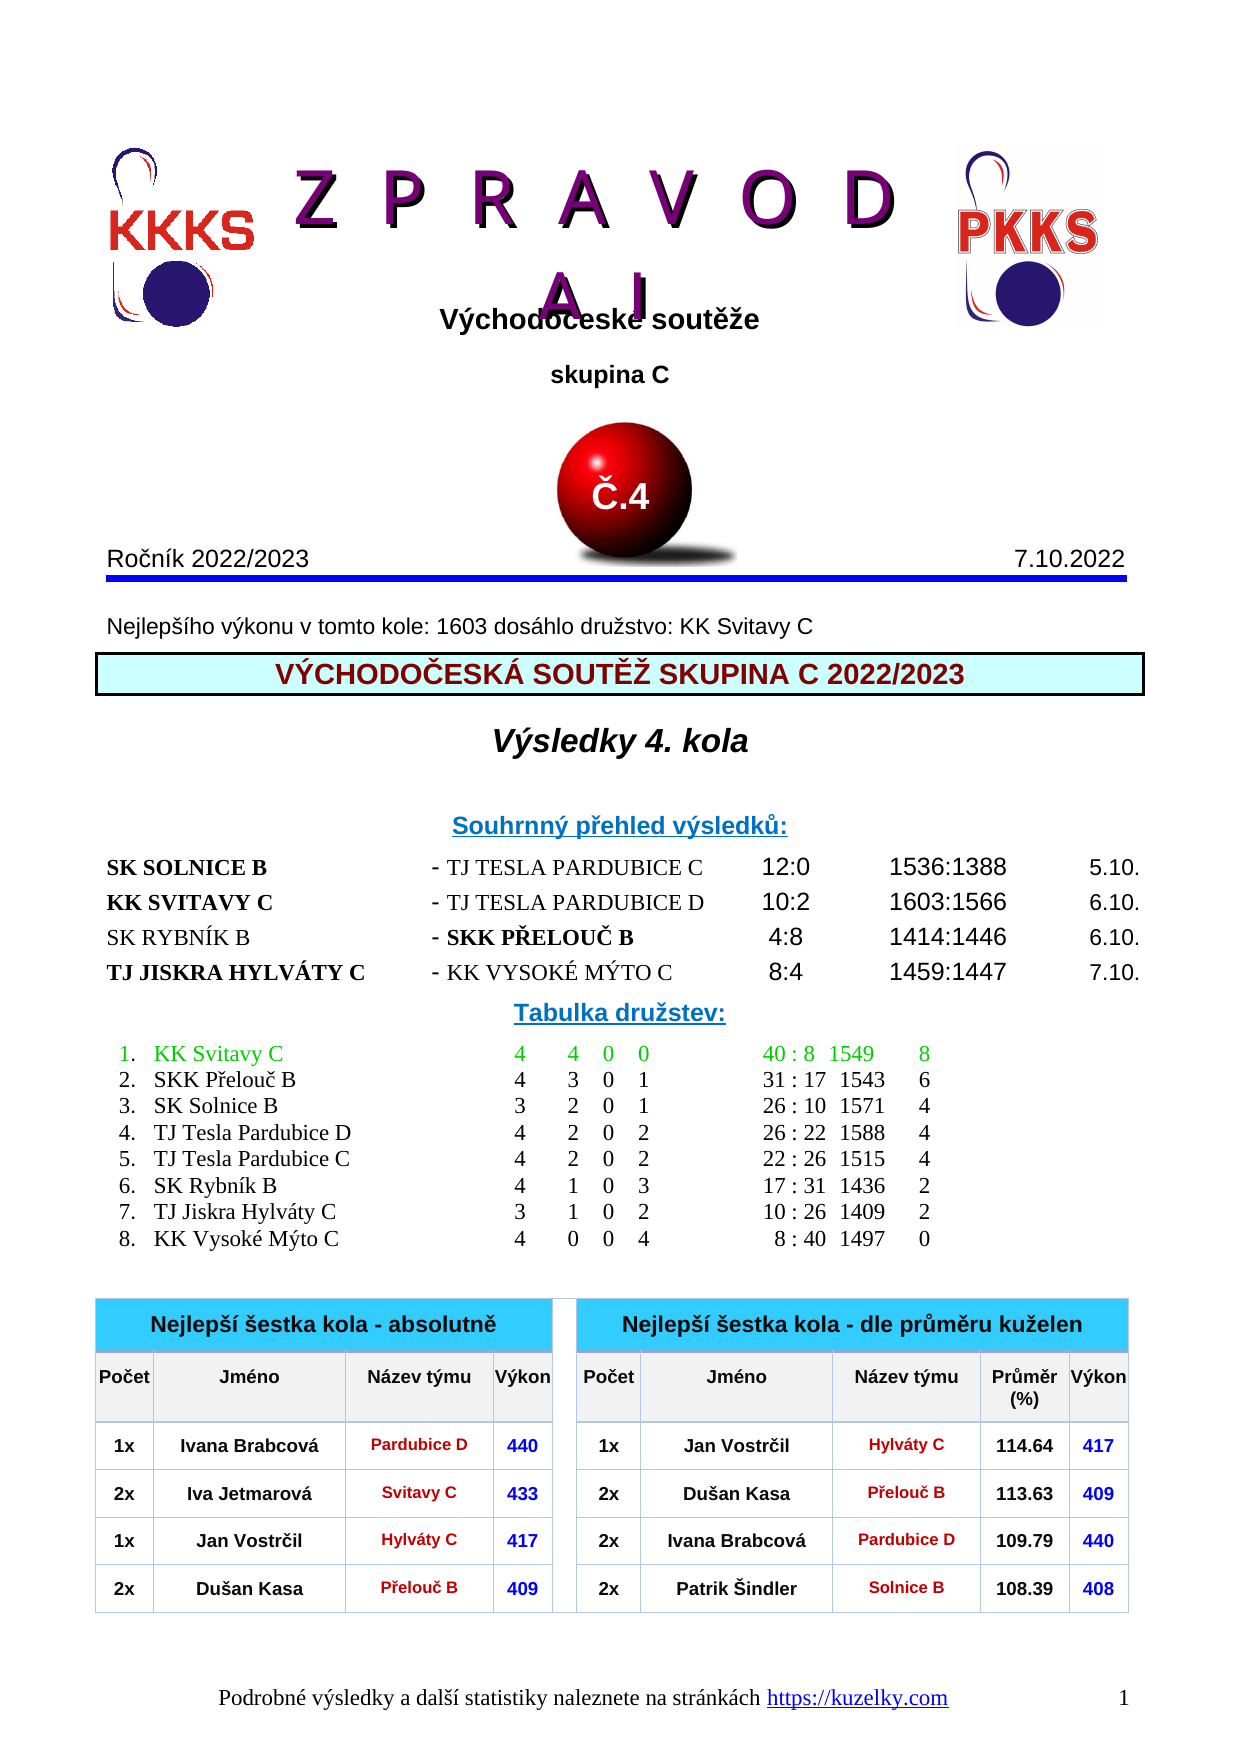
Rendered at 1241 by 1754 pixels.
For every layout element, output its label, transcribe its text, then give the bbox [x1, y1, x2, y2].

table_cell 2x [96, 1470, 153, 1517]
table_cell Solnice B [833, 1565, 980, 1612]
table_cell 2x [577, 1518, 640, 1564]
table_cell 440 [494, 1423, 552, 1469]
text SK Solnice B - TJ Tesla Pardubice C 12:0 1536:1388 5.10. [106, 852, 1134, 881]
text Výsledky 4. kola [106, 721, 1134, 759]
table_header [553, 1299, 576, 1612]
table_cell Přelouč B [346, 1565, 493, 1612]
table_cell Ivana Brabcová [154, 1423, 345, 1469]
text 5. TJ Tesla Pardubice C 4 2 0 2 22 : 26 1515 4 [106, 1145, 1134, 1172]
text Souhrnný přehled výsledků: [94, 811, 1145, 839]
table_cell Dušan Kasa [641, 1470, 832, 1517]
text 1. KK Svitavy C 4 4 0 0 40 : 8 1549 8 [106, 1039, 1134, 1066]
picture [106, 147, 255, 329]
table_cell Počet [577, 1353, 640, 1421]
table_cell Pardubice D [346, 1423, 493, 1469]
table_cell 433 [494, 1470, 552, 1517]
table_cell 109.79 [981, 1518, 1069, 1564]
text Ročník 2022/2023 7.10.2022 [106, 544, 1134, 572]
table_header Nejlepší šestka kola - absolutně [96, 1299, 552, 1350]
table_cell 2x [577, 1565, 640, 1612]
text 2. SKK Přelouč B 4 3 0 1 31 : 17 1543 6 [106, 1066, 1134, 1092]
table_cell 2x [577, 1470, 640, 1517]
text 6. SK Rybník B 4 1 0 3 17 : 31 1436 2 [106, 1172, 1134, 1198]
table_cell 108.39 [981, 1565, 1069, 1612]
text 3. SK Solnice B 3 2 0 1 26 : 10 1571 4 [106, 1092, 1134, 1119]
picture [536, 418, 738, 474]
text 4. TJ Tesla Pardubice D 4 2 0 2 26 : 22 1588 4 [106, 1119, 1134, 1145]
table_cell 408 [1070, 1565, 1128, 1612]
table_cell Počet [96, 1353, 153, 1421]
table_cell Svitavy C [346, 1470, 493, 1517]
table_cell 409 [494, 1565, 552, 1612]
text Tabulka družstev: [94, 998, 1145, 1027]
table_cell 2x [96, 1565, 153, 1612]
table_cell Název týmu [346, 1353, 493, 1421]
table_cell 417 [1070, 1423, 1128, 1469]
table_cell 1x [96, 1423, 153, 1469]
table_cell Jméno [154, 1353, 345, 1421]
text 8. KK Vysoké Mýto C 4 0 0 4 8 : 40 1497 0 [106, 1225, 1134, 1251]
table_cell Jméno [641, 1353, 832, 1421]
picture [954, 143, 1103, 329]
table_cell Název týmu [833, 1353, 980, 1421]
table_cell Výkon [494, 1353, 552, 1421]
picture [536, 517, 738, 544]
subtitle Východočeská soutěž skupina C 2022/2023 [98, 655, 1142, 693]
table_cell 440 [1070, 1518, 1128, 1564]
table_cell Pardubice D [833, 1518, 980, 1564]
text 7. TJ Jiskra Hylváty C 3 1 0 2 10 : 26 1409 2 [106, 1198, 1134, 1225]
table_cell 417 [494, 1518, 552, 1564]
text TJ Jiskra Hylváty C - KK Vysoké Mýto C 8:4 1459:1447 7.10. [106, 957, 1134, 986]
table_cell Patrik Šindler [641, 1565, 832, 1612]
subtitle skupina C [106, 360, 1134, 389]
table_cell Jan Vostrčil [641, 1423, 832, 1469]
table_cell Dušan Kasa [154, 1565, 345, 1612]
table_cell Iva Jetmarová [154, 1470, 345, 1517]
table_cell Hylváty C [833, 1423, 980, 1469]
table_cell Ivana Brabcová [641, 1518, 832, 1564]
text SK Rybník B - SKK Přelouč B 4:8 1414:1446 6.10. [106, 922, 1134, 951]
table_cell Přelouč B [833, 1470, 980, 1517]
text Nejlepšího výkonu v tomto kole: 1603 dosáhlo družstvo: KK Svitavy C [106, 613, 1134, 639]
table_cell Průměr (%) [981, 1353, 1069, 1421]
text KK Svitavy C - TJ Tesla Pardubice D 10:2 1603:1566 6.10. [106, 887, 1134, 916]
table_cell 409 [1070, 1470, 1128, 1517]
table_cell 1x [577, 1423, 640, 1469]
table_cell 113.63 [981, 1470, 1069, 1517]
table_header Nejlepší šestka kola - dle průměru kuželen [577, 1299, 1128, 1350]
table_cell Jan Vostrčil [154, 1518, 345, 1564]
table_cell Výkon [1070, 1353, 1128, 1421]
table_cell 114.64 [981, 1423, 1069, 1469]
table_cell 1x [96, 1518, 153, 1564]
table_cell Hylváty C [346, 1518, 493, 1564]
text Č.4 [106, 474, 1134, 517]
